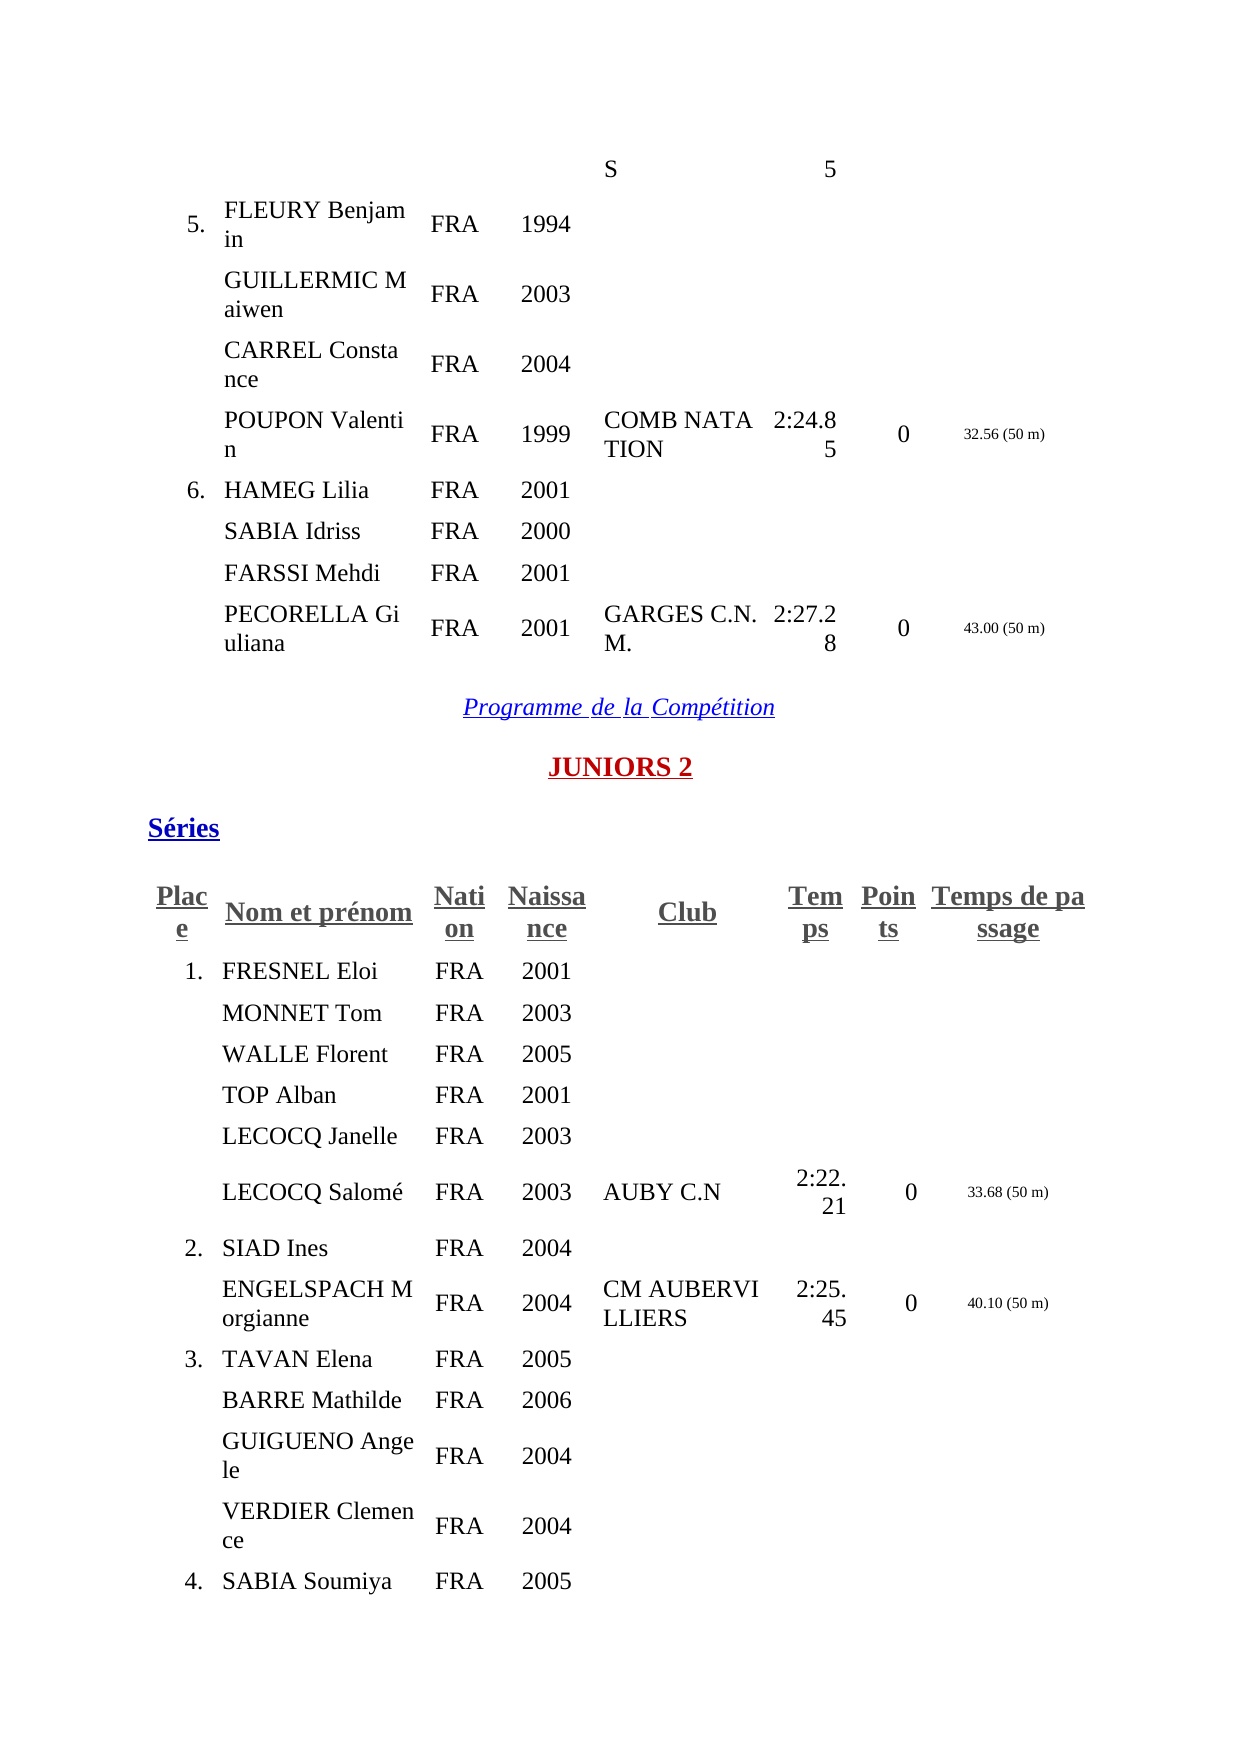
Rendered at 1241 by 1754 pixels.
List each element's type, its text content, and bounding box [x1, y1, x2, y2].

text Programme de la Compétition [148, 692, 1093, 721]
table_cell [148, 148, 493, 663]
text Séries [148, 811, 1093, 844]
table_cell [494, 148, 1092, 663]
text JUNIORS 2 [148, 750, 1093, 782]
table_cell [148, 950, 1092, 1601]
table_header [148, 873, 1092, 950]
